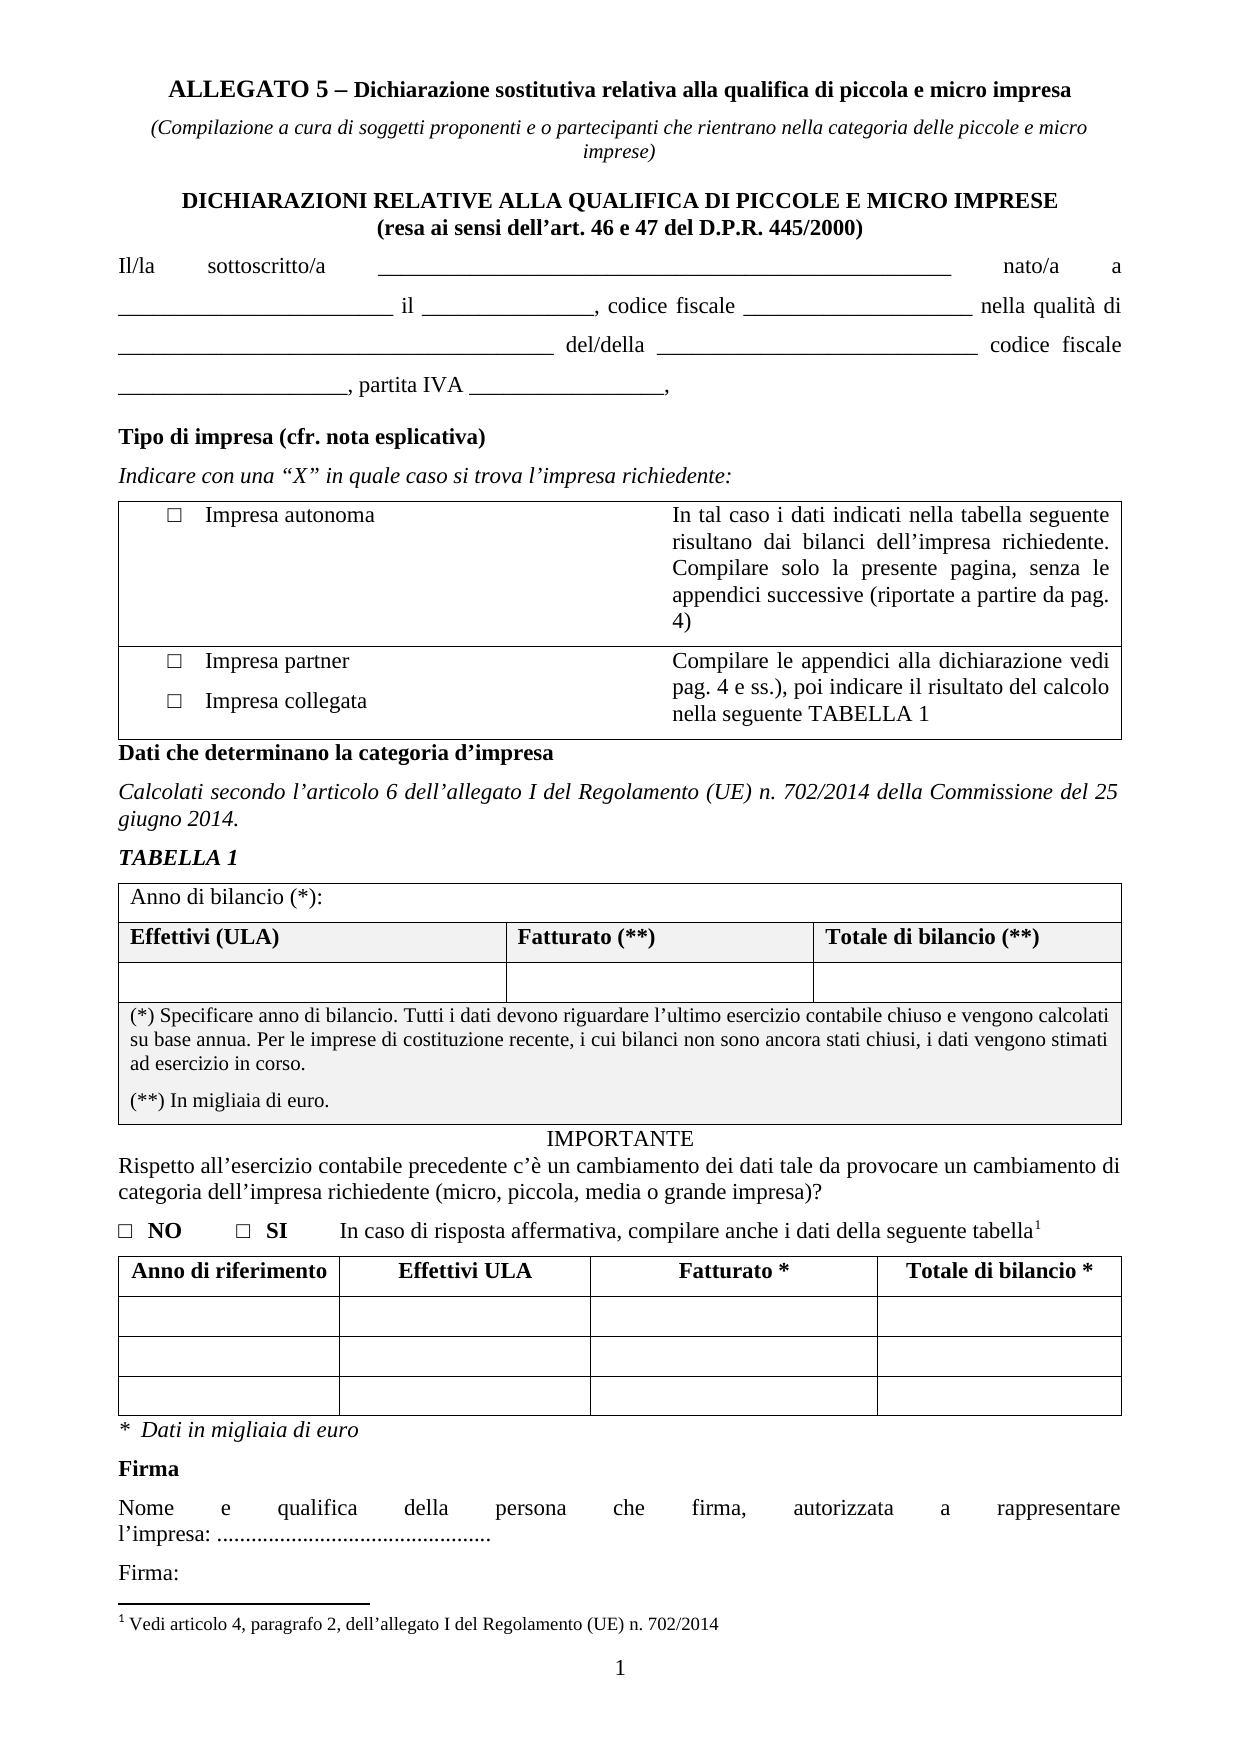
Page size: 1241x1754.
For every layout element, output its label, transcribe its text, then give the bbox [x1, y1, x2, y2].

text Il/la sottoscritto/a __________________________________________________ nato/a a ________________________ il _______________, codice fiscale ____________________ nella qualità di ______________________________________ del/della ____________________________ codice fiscale ____________________, partita IVA _________________, [118, 252, 1122, 397]
table_cell Impresa partner [119, 647, 661, 686]
table_header Totale di bilancio * [878, 1257, 1121, 1296]
table_cell [878, 1297, 1121, 1336]
table_cell Totale di bilancio (**) [814, 923, 1121, 962]
table_cell [340, 1337, 590, 1376]
text Tipo di impresa (cfr. nota esplicativa) [118, 423, 1122, 449]
table_cell [878, 1337, 1121, 1376]
table_cell [591, 1337, 877, 1376]
table_cell [814, 963, 1121, 1002]
text TABELLA 1 [118, 843, 1122, 870]
text Calcolati secondo l’articolo 6 dell’allegato I del Regolamento (UE) n. 702/2014 della Commissione del 25 giugno 2014. [118, 778, 1122, 831]
table_cell (*) Specificare anno di bilancio. Tutti i dati devono riguardare l’ultimo esercizio contabile chiuso e vengono calcolati su base annua. Per le imprese di costituzione recente, i cui bilanci non sono ancora stati chiusi, i dati vengono stimati ad esercizio in corso. (**) In migliaia di euro. [119, 1003, 1121, 1124]
text * Dati in migliaia di euro [118, 1416, 1122, 1443]
table_cell [591, 1297, 877, 1336]
table_header Impresa autonoma [119, 502, 661, 646]
table_cell Compilare le appendici alla dichiarazione vedi pag. 4 e ss.), poi indicare il risultato del calcolo nella seguente TABELLA 1 [661, 647, 1121, 738]
text (resa ai sensi dell’art. 46 e 47 del D.P.R. 445/2000) [118, 213, 1122, 240]
table_cell [340, 1297, 590, 1336]
table_cell [119, 1337, 339, 1376]
text Dati che determinano la categoria d’impresa [118, 740, 1122, 766]
text □ NO □ SI In caso di risposta affermativa, compilare anche i dati della seguente tabella [118, 1217, 1122, 1243]
text Firma [118, 1455, 1122, 1482]
table_header In tal caso i dati indicati nella tabella seguente risultano dai bilanci dell’impresa richiedente. Compilare solo la presente pagina, senza le appendici successive (riportate a partire da pag. 4) [661, 502, 1121, 646]
table_cell Impresa collegata [119, 686, 661, 738]
table_cell [878, 1377, 1121, 1415]
table_cell [119, 1297, 339, 1336]
text Rispetto all’esercizio contabile precedente c’è un cambiamento dei dati tale da provocare un cambiamento di categoria dell’impresa richiedente (micro, piccola, media o grande impresa)? [118, 1152, 1122, 1204]
table_cell [591, 1377, 877, 1415]
text Nome e qualifica della persona che firma, autorizzata a rappresentare l’impresa: ................................................ [118, 1494, 1122, 1547]
text IMPORTANTE [118, 1125, 1122, 1152]
table_header Effettivi ULA [340, 1257, 590, 1296]
table_header Anno di riferimento [119, 1257, 339, 1296]
table_cell Effettivi (ULA) [119, 923, 506, 962]
table_cell Fatturato (**) [507, 923, 813, 962]
table_cell [119, 1377, 339, 1415]
table_header Fatturato * [591, 1257, 877, 1296]
text DICHIARAZIONI RELATIVE ALLA QUALIFICA DI PICCOLE E MICRO IMPRESE [118, 187, 1122, 213]
text Firma: [118, 1559, 1122, 1586]
table_cell [119, 963, 506, 1002]
table_header Anno di bilancio (*): [119, 884, 1121, 922]
table_cell [340, 1377, 590, 1415]
text Indicare con una “X” in quale caso si trova l’impresa richiedente: [118, 462, 1122, 488]
table_cell [507, 963, 813, 1002]
